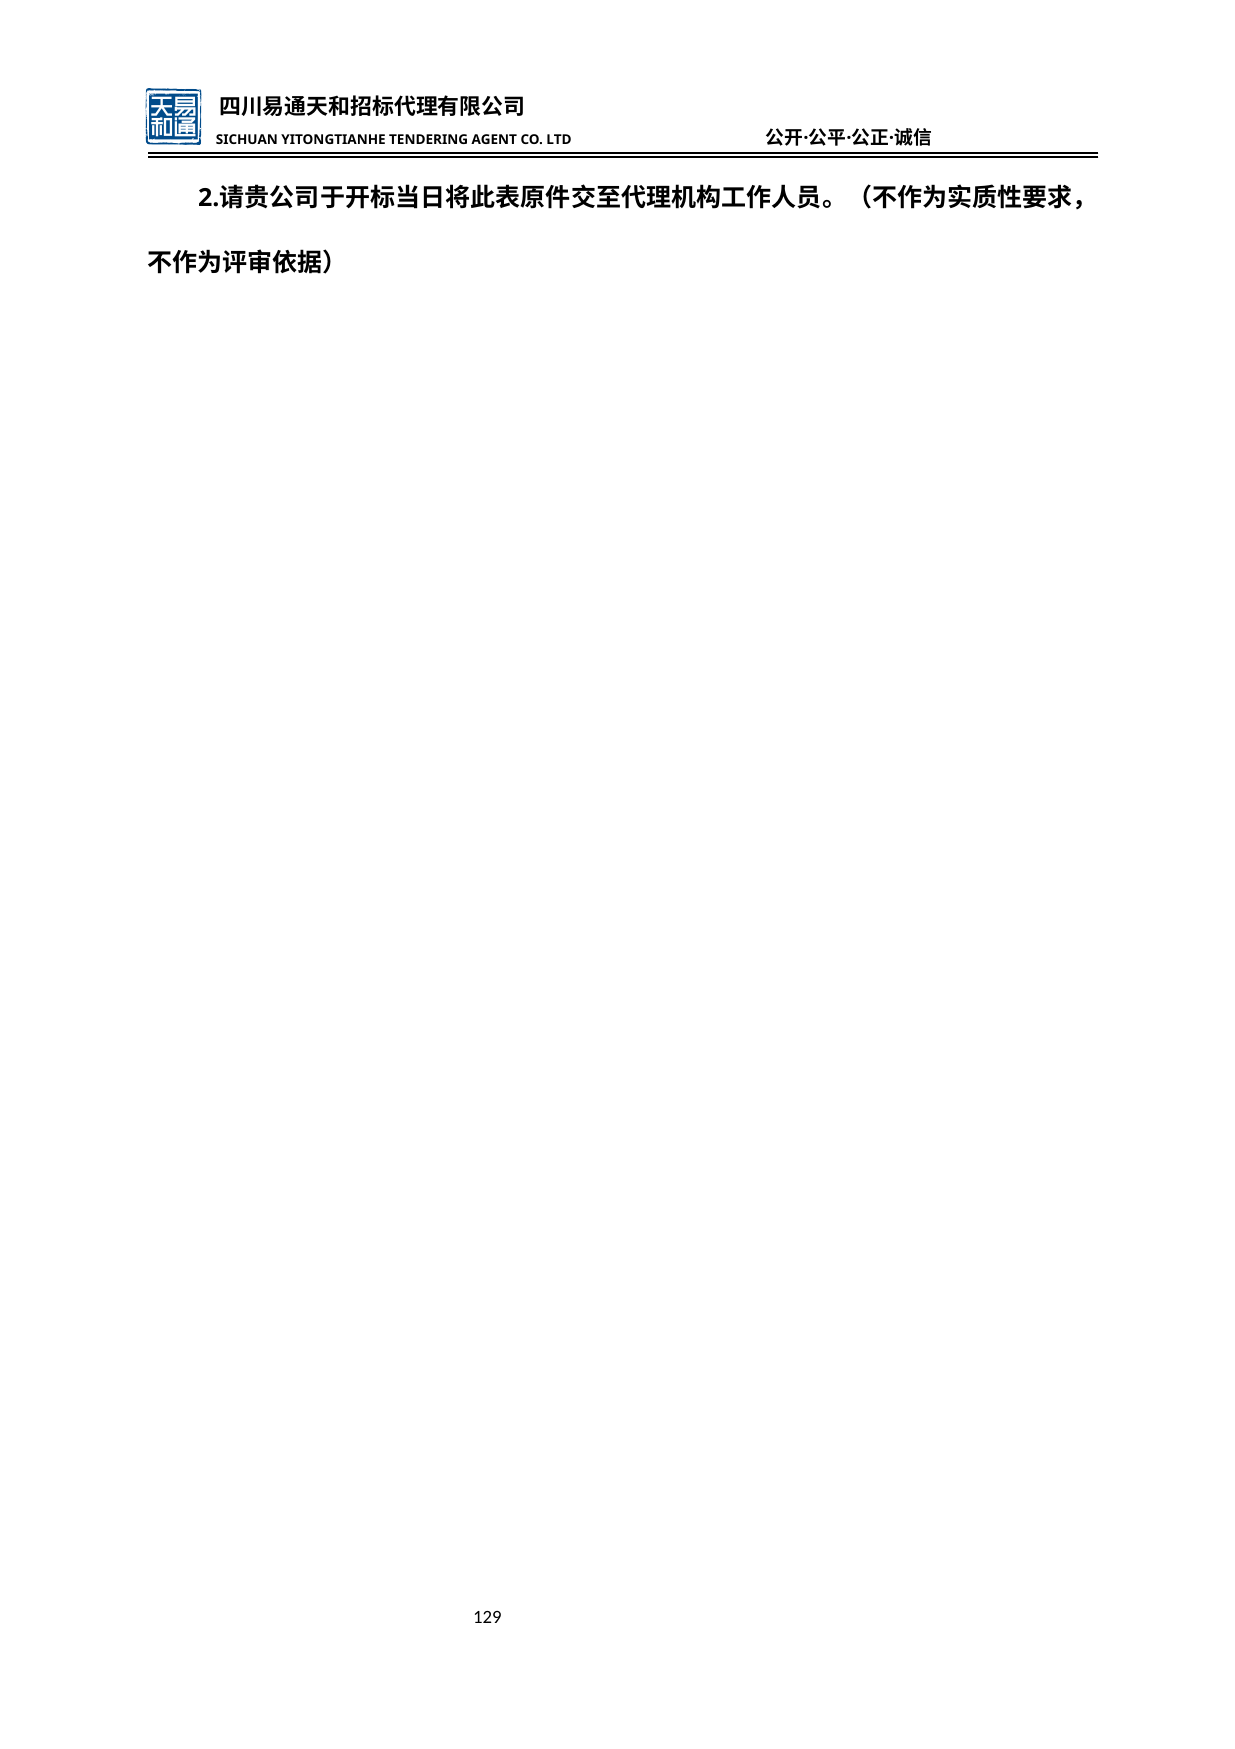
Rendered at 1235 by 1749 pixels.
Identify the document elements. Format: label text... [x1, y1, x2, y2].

text 2.请贵公司于开标当日将此表原件交至代理机构工作人员。（不作为实质性要求，不作为评审依据） [148, 163, 1098, 293]
picture [145, 88, 202, 145]
